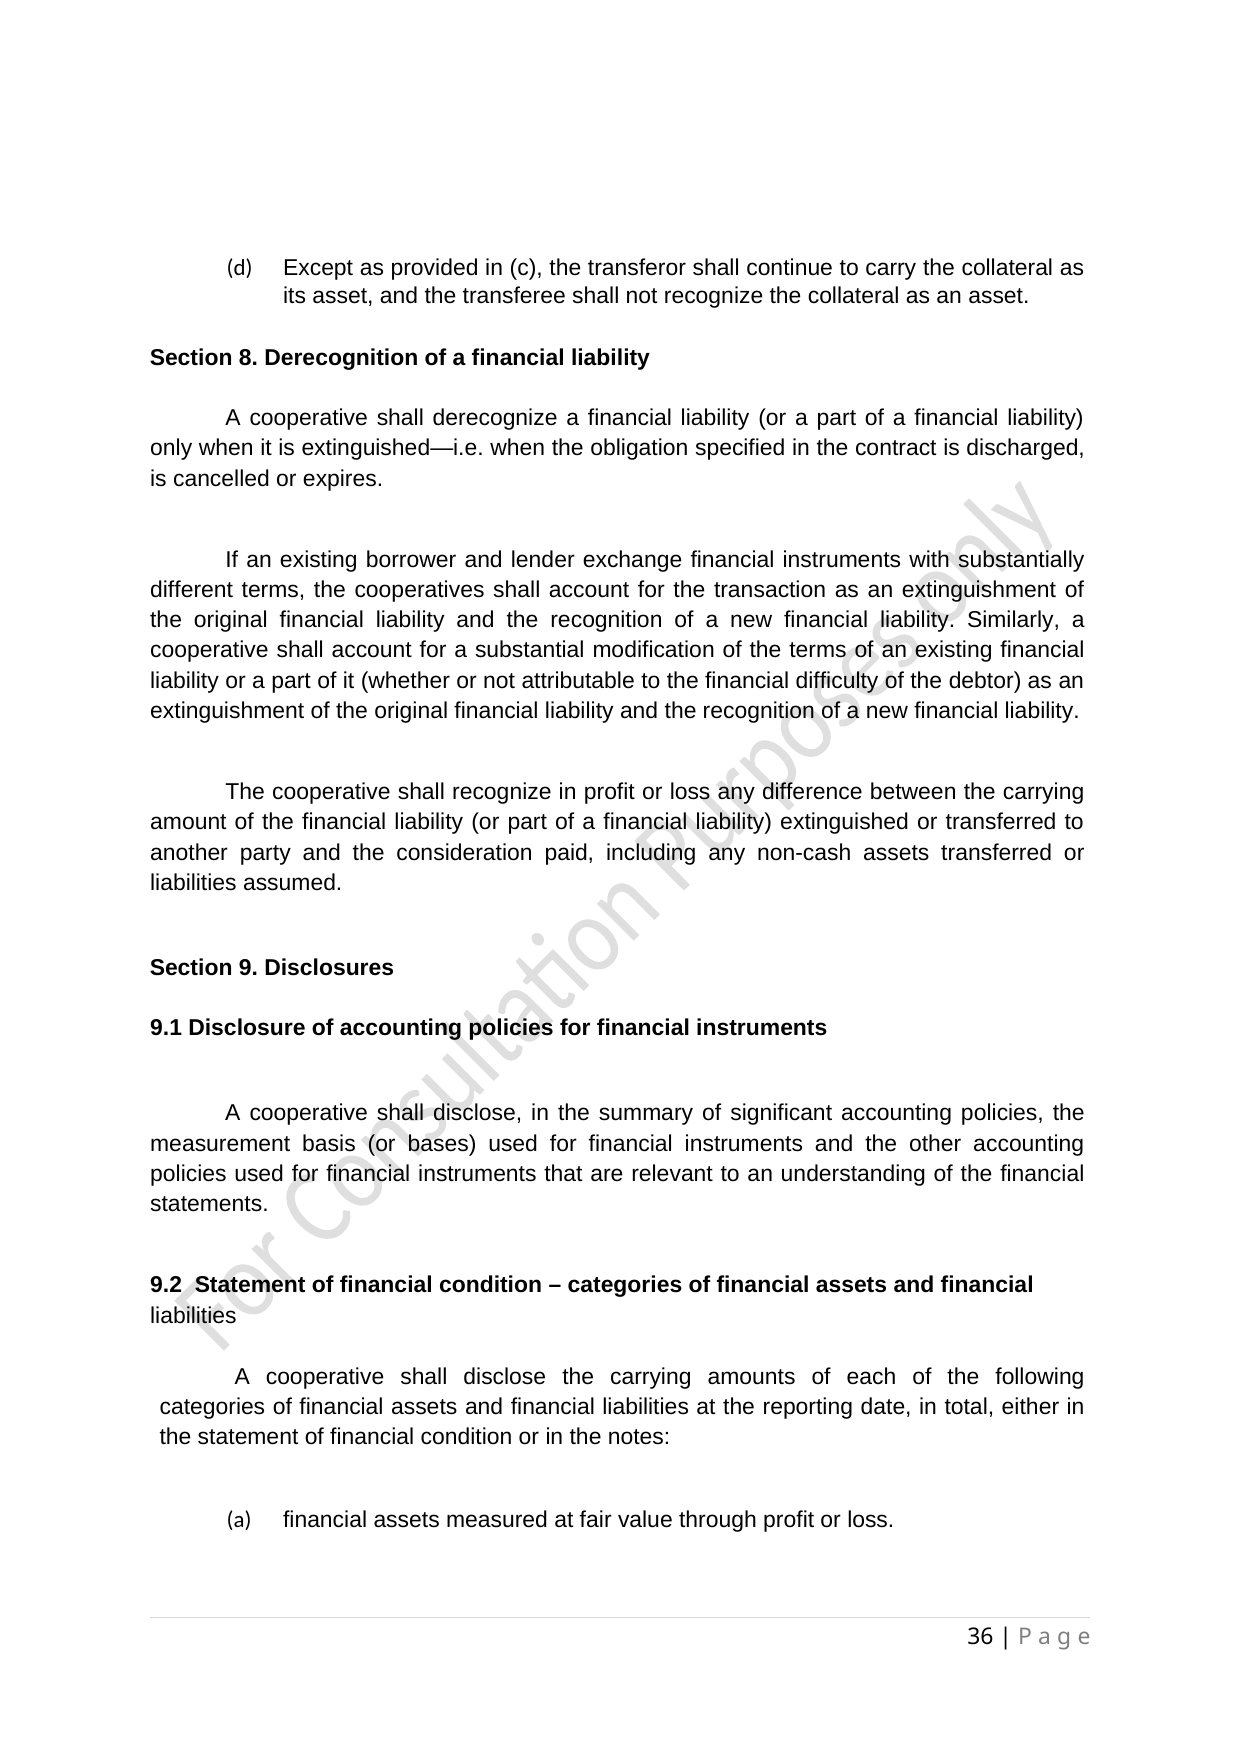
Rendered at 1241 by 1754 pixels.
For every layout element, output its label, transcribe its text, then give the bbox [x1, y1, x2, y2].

text A cooperative shall disclose the carrying amounts of each of the following categories of financial assets and financial liabilities at the reporting date, in total, either in the statement of financial condition or in the notes: [159, 1363, 1085, 1449]
subtitle liabilities [150, 1302, 1090, 1329]
text A cooperative shall disclose, in the summary of significant accounting policies, the measurement basis (or bases) used for financial instruments and the other accounting policies used for financial instruments that are relevant to an understanding of the financial statements. [150, 1099, 1085, 1216]
subtitle Section 9. Disclosures [149, 954, 1090, 981]
text A cooperative shall derecognize a financial liability (or a part of a financial liability) only when it is extinguished—i.e. when the obligation specified in the contract is discharged, is cancelled or expires. [150, 404, 1085, 491]
subtitle 9.1 Disclosure of accounting policies for financial instruments [150, 1013, 1090, 1040]
text The cooperative shall recognize in profit or loss any difference between the carrying amount of the financial liability (or part of a financial liability) extinguished or transferred to another party and the consideration paid, including any non-cash assets transferred or liabilities assumed. [150, 778, 1085, 895]
list Except as provided in (c), the transferor shall continue to carry the collateral as its asset, and the transferee shall not recognize the collateral as an asset. [226, 253, 1085, 308]
list financial assets measured at fair value through profit or loss. [226, 1506, 1085, 1534]
subtitle Section 8. Derecognition of a financial liability [149, 344, 1090, 370]
text If an existing borrower and lender exchange financial instruments with substantially different terms, the cooperatives shall account for the transaction as an extinguishment of the original financial liability and the recognition of a new financial liability. Similarly, a cooperative shall account for a substantial modification of the terms of an existing financial liability or a part of it (whether or not attributable to the financial difficulty of the debtor) as an extinguishment of the original financial liability and the recognition of a new financial liability. [150, 546, 1085, 723]
text 9.2 Statement of financial condition – categories of financial assets and financial [150, 1271, 1090, 1297]
